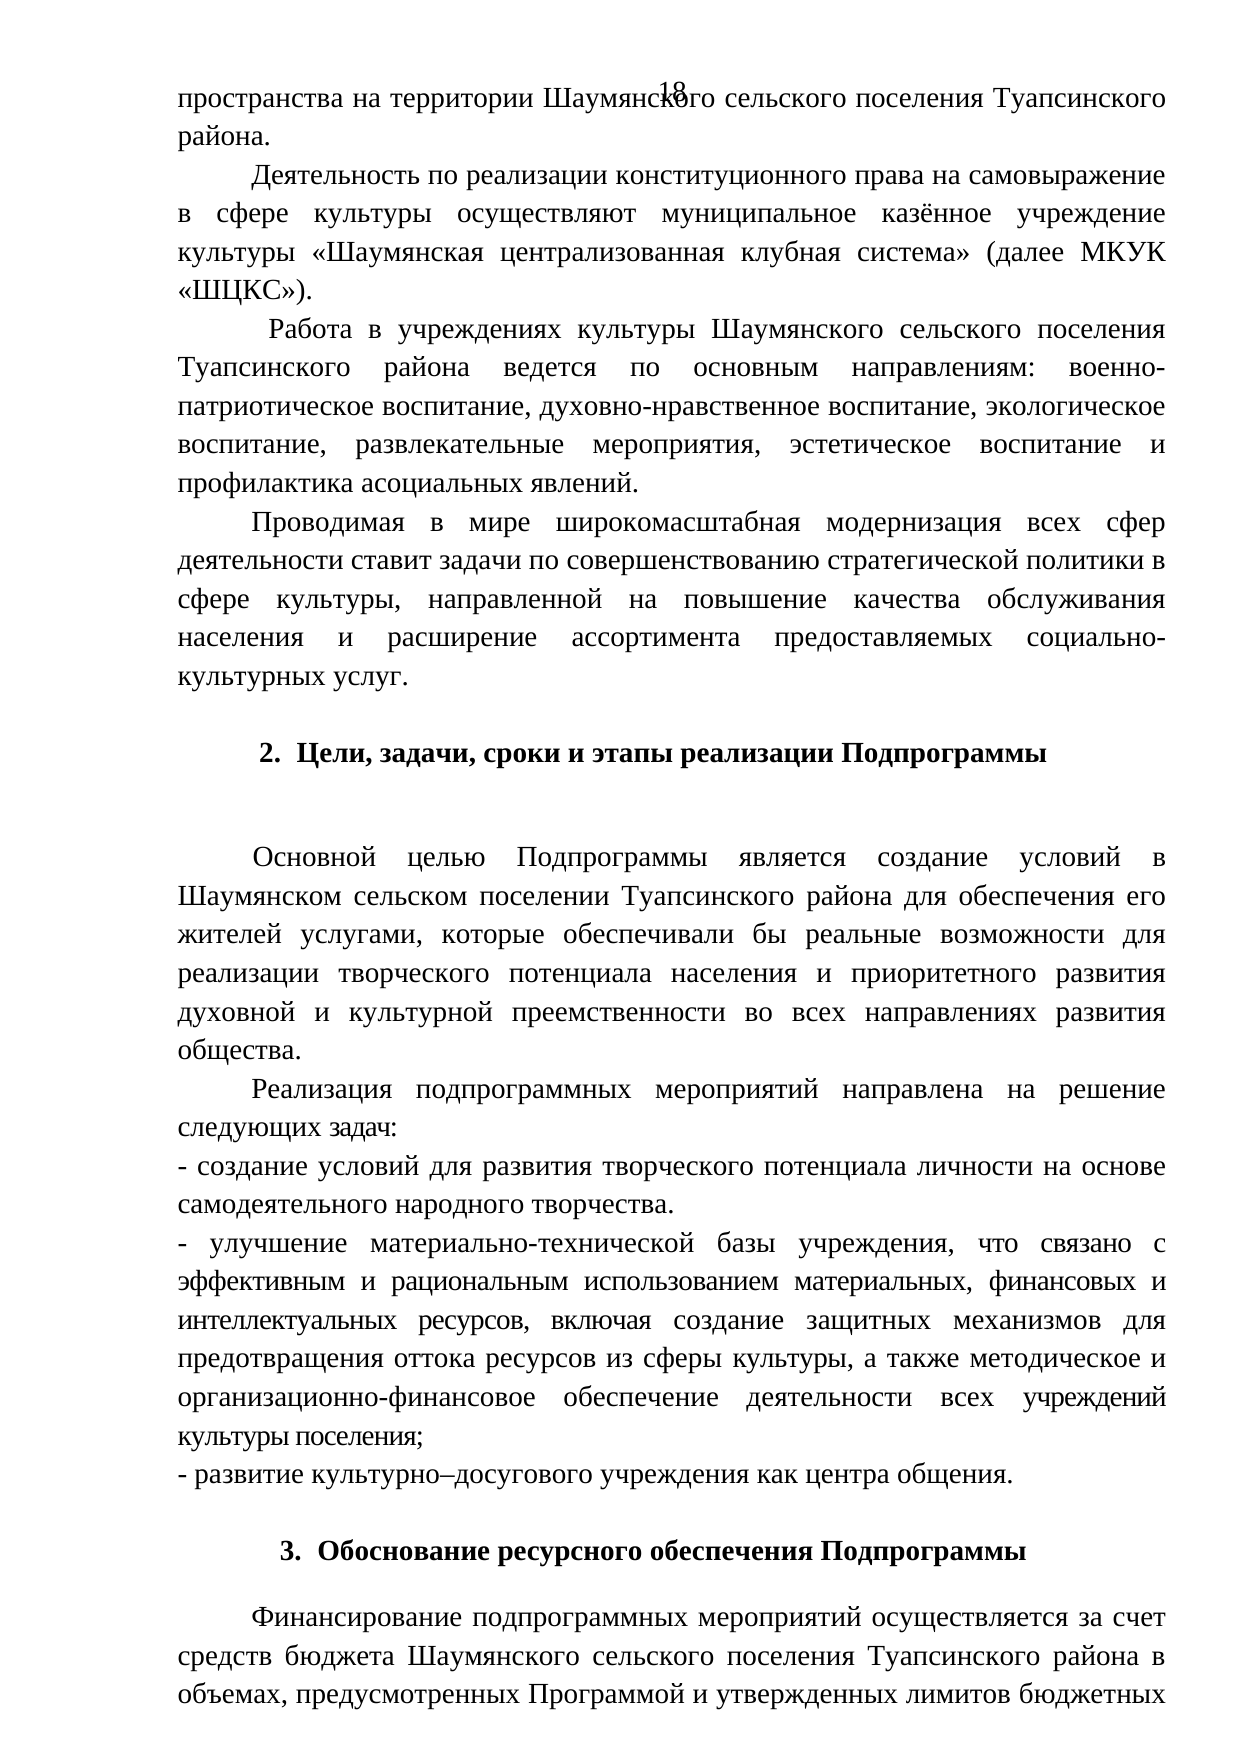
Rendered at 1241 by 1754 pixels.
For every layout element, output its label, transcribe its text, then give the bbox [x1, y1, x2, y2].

text Реализация подпрограммных мероприятий направлена на решение следующих задач: [177, 1071, 1167, 1143]
list Обоснование ресурсного обеспечения Подпрограммы [140, 1533, 1167, 1567]
text - развитие культурно–досугового учреждения как центра общения. [177, 1456, 1167, 1490]
text Основной целью Подпрограммы является создание условий в Шаумянском сельском поселении Туапсинского района для обеспечения его жителей услугами, которые обеспечивали бы реальные возможности для реализации творческого потенциала населения и приоритетного развития духовной и культурной преемственности во всех направлениях развития общества. [177, 839, 1167, 1066]
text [177, 1599, 1167, 1710]
text - создание условий для развития творческого потенциала личности на основе самодеятельного народного творчества. [177, 1148, 1167, 1220]
text Проводимая в мире широкомасштабная модернизация всех сфер деятельности ставит задачи по совершенствованию стратегической политики в сфере культуры, направленной на повышение качества обслуживания населения и расширение ассортимента предоставляемых социально-культурных услуг. [177, 504, 1167, 691]
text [177, 80, 1167, 152]
text - улучшение материально-технической базы учреждения, что связано с эффективным и рациональным использованием материальных, финансовых и интеллектуальных ресурсов, включая создание защитных механизмов для предотвращения оттока ресурсов из сферы культуры, а также методическое и организационно-финансовое обеспечение деятельности всех учреждений культуры поселения; [177, 1225, 1167, 1451]
list Цели, задачи, сроки и этапы реализации Подпрограммы [140, 735, 1167, 768]
text Деятельность по реализации конституционного права на самовыражение в сфере культуры осуществляют муниципальное казённое учреждение культуры «Шаумянская централизованная клубная система» (далее МКУК «ШЦКС»). [177, 157, 1167, 306]
text Работа в учреждениях культуры Шаумянского сельского поселения Туапсинского района ведется по основным направлениям: военно-патриотическое воспитание, духовно-нравственное воспитание, экологическое воспитание, развлекательные мероприятия, эстетическое воспитание и профилактика асоциальных явлений. [177, 311, 1167, 499]
